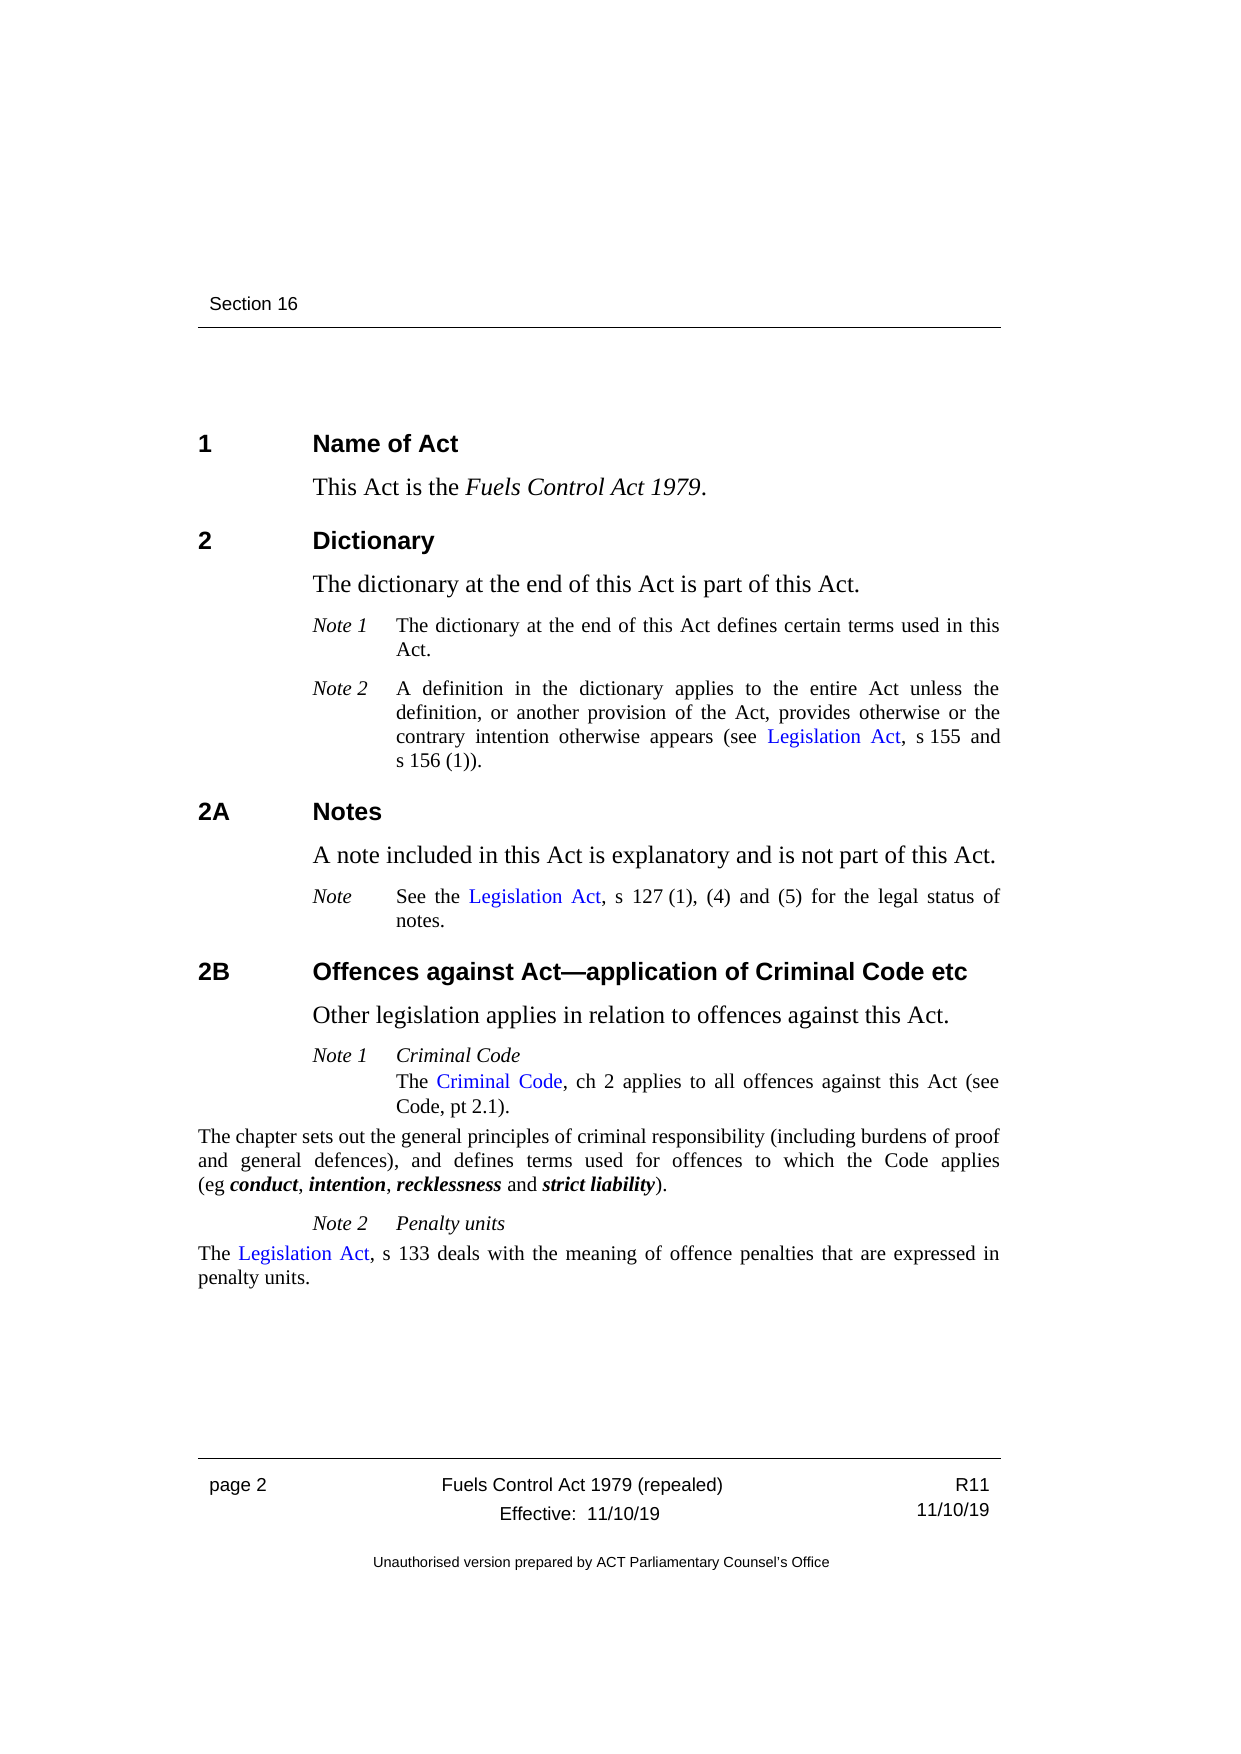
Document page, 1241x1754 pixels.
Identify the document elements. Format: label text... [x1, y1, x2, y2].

text The Legislation Act, s 133 deals with the meaning of offence penalties that are expressed in penalty units. [198, 1241, 1001, 1289]
text Note 2 A definition in the dictionary applies to the entire Act unless the definition, or another provision of the Act, provides otherwise or the contrary intention otherwise appears (see Legislation Act, s 155 and s 156 (1)). [312, 676, 1001, 772]
text The dictionary at the end of this Act is part of this Act. [312, 569, 1001, 598]
text 2 Dictionary [198, 526, 1001, 555]
text The Criminal Code, ch 2 applies to all offences against this Act (see Code, pt 2.1). [396, 1069, 1001, 1118]
text 2B Offences against Act—application of Criminal Code etc [198, 957, 1001, 985]
text Note 1 The dictionary at the end of this Act defines certain terms used in this Act. [312, 613, 1001, 661]
text Note 2 Penalty units [312, 1211, 1001, 1235]
text Note 1 Criminal Code [312, 1043, 1001, 1067]
text A note included in this Act is explanatory and is not part of this Act. [312, 840, 1001, 869]
text 2A Notes [198, 797, 1001, 826]
text The chapter sets out the general principles of criminal responsibility (including burdens of proof and general defences), and defines terms used for offences to which the Code applies (eg conduct, intention, recklessness and strict liability). [198, 1124, 1001, 1196]
text Note See the Legislation Act, s 127 (1), (4) and (5) for the legal status of notes. [312, 883, 1001, 932]
text 1 Name of Act [198, 429, 1001, 458]
text This Act is the Fuels Control Act 1979. [312, 472, 1001, 501]
text Other legislation applies in relation to offences against this Act. [312, 1000, 1001, 1029]
